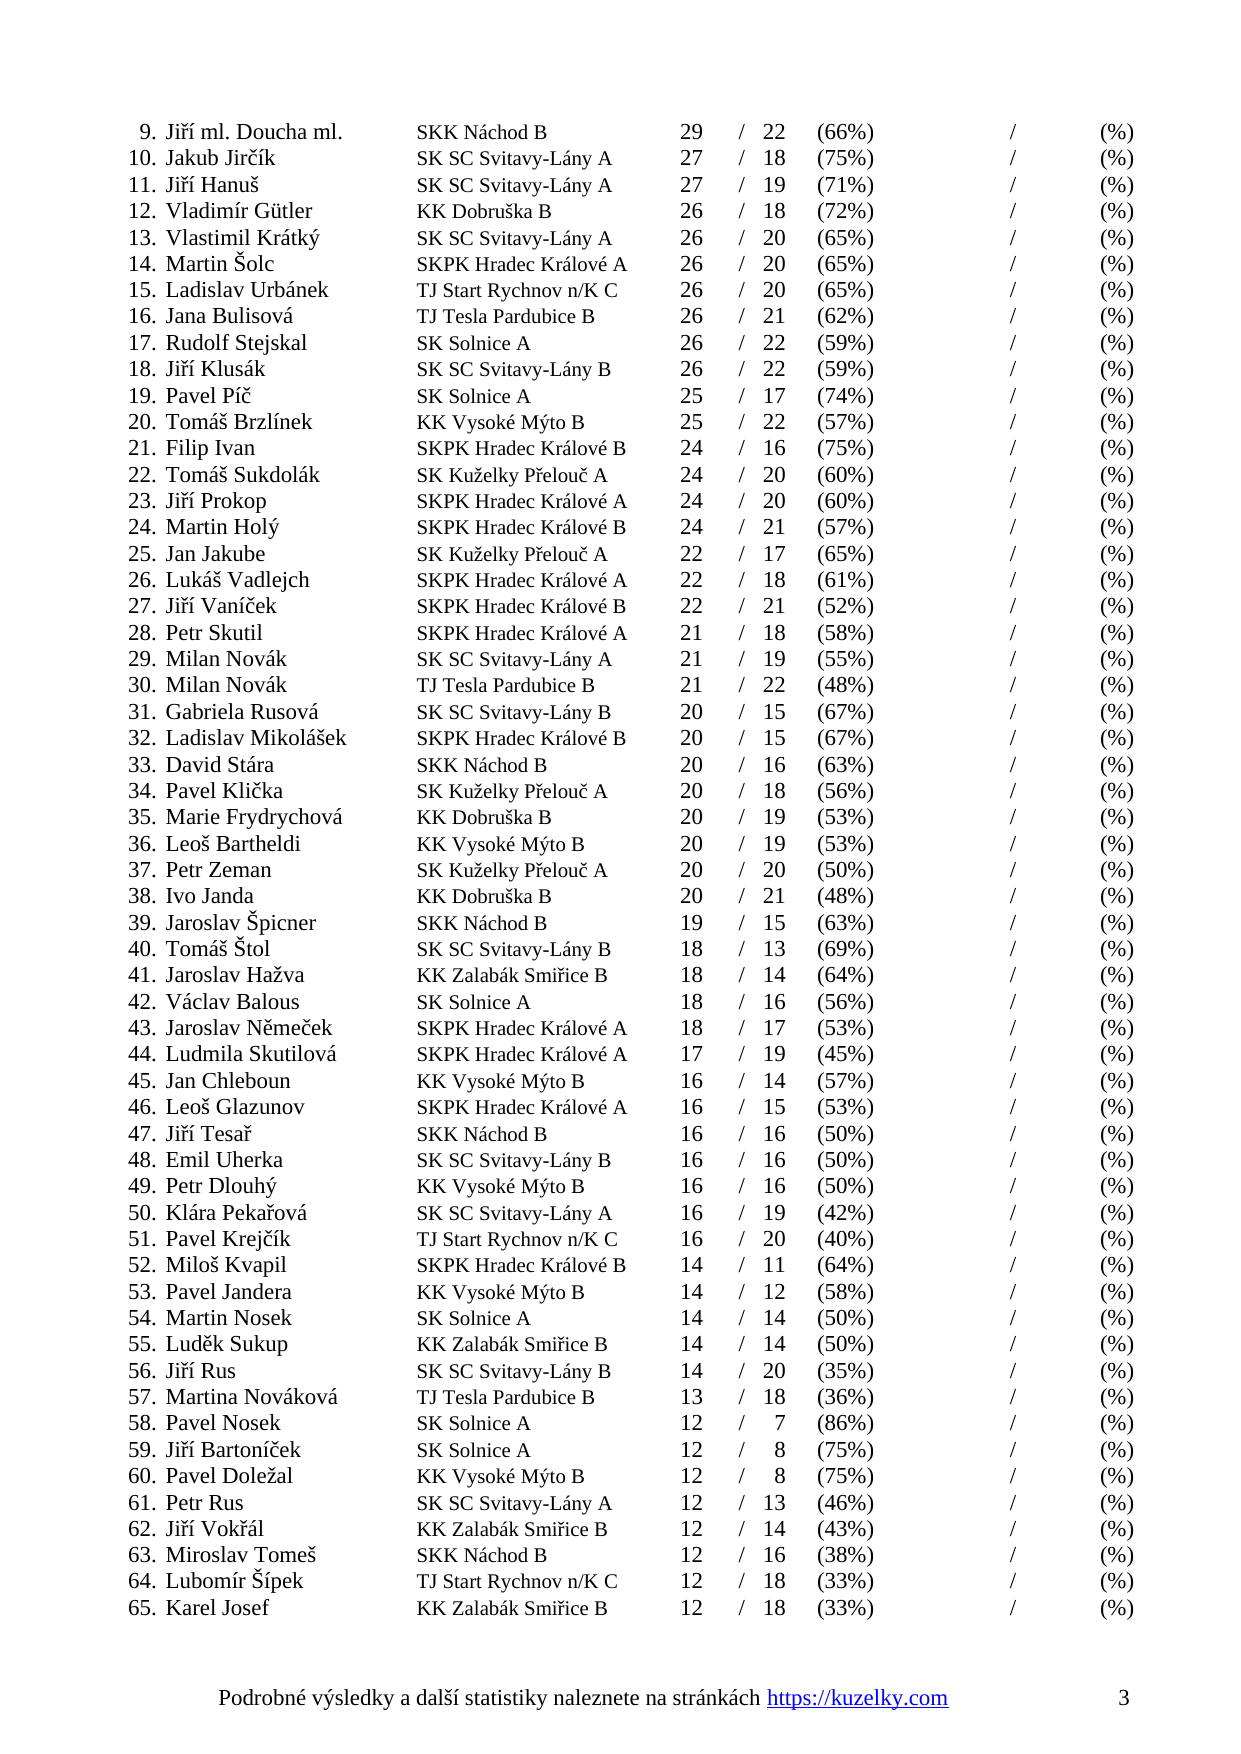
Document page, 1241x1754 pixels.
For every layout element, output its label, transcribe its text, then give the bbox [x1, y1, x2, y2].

text 25. Jan Jakube SK Kuželky Přelouč A 22 / 17 (65%) / (%) [106, 540, 1134, 566]
text 11. Jiří Hanuš SK SC Svitavy-Lány A 27 / 19 (71%) / (%) [106, 171, 1134, 197]
text 50. Klára Pekařová SK SC Svitavy-Lány A 16 / 19 (42%) / (%) [106, 1199, 1134, 1225]
text 26. Lukáš Vadlejch SKPK Hradec Králové A 22 / 18 (61%) / (%) [106, 566, 1134, 592]
text 10. Jakub Jirčík SK SC Svitavy-Lány A 27 / 18 (75%) / (%) [106, 144, 1134, 171]
text 65. Karel Josef KK Zalabák Smiřice B 12 / 18 (33%) / (%) [106, 1594, 1134, 1620]
text 61. Petr Rus SK SC Svitavy-Lány A 12 / 13 (46%) / (%) [106, 1488, 1134, 1515]
text 59. Jiří Bartoníček SK Solnice A 12 / 8 (75%) / (%) [106, 1436, 1134, 1462]
text 36. Leoš Bartheldi KK Vysoké Mýto B 20 / 19 (53%) / (%) [106, 830, 1134, 856]
text 43. Jaroslav Němeček SKPK Hradec Králové A 18 / 17 (53%) / (%) [106, 1014, 1134, 1041]
text 47. Jiří Tesař SKK Náchod B 16 / 16 (50%) / (%) [106, 1119, 1134, 1146]
text 24. Martin Holý SKPK Hradec Králové B 24 / 21 (57%) / (%) [106, 513, 1134, 540]
text 49. Petr Dlouhý KK Vysoké Mýto B 16 / 16 (50%) / (%) [106, 1172, 1134, 1199]
text 18. Jiří Klusák SK SC Svitavy-Lány B 26 / 22 (59%) / (%) [106, 355, 1134, 382]
text 33. David Stára SKK Náchod B 20 / 16 (63%) / (%) [106, 751, 1134, 777]
text 14. Martin Šolc SKPK Hradec Králové A 26 / 20 (65%) / (%) [106, 250, 1134, 276]
text 63. Miroslav Tomeš SKK Náchod B 12 / 16 (38%) / (%) [106, 1541, 1134, 1568]
text 62. Jiří Vokřál KK Zalabák Smiřice B 12 / 14 (43%) / (%) [106, 1515, 1134, 1541]
text 28. Petr Skutil SKPK Hradec Králové A 21 / 18 (58%) / (%) [106, 619, 1134, 645]
text 39. Jaroslav Špicner SKK Náchod B 19 / 15 (63%) / (%) [106, 909, 1134, 935]
text 17. Rudolf Stejskal SK Solnice A 26 / 22 (59%) / (%) [106, 329, 1134, 355]
text 27. Jiří Vaníček SKPK Hradec Králové B 22 / 21 (52%) / (%) [106, 592, 1134, 619]
text 51. Pavel Krejčík TJ Start Rychnov n/K C 16 / 20 (40%) / (%) [106, 1225, 1134, 1251]
text 41. Jaroslav Hažva KK Zalabák Smiřice B 18 / 14 (64%) / (%) [106, 961, 1134, 988]
text 19. Pavel Píč SK Solnice A 25 / 17 (74%) / (%) [106, 382, 1134, 408]
text 52. Miloš Kvapil SKPK Hradec Králové B 14 / 11 (64%) / (%) [106, 1251, 1134, 1278]
text 34. Pavel Klička SK Kuželky Přelouč A 20 / 18 (56%) / (%) [106, 777, 1134, 803]
text 32. Ladislav Mikolášek SKPK Hradec Králové B 20 / 15 (67%) / (%) [106, 724, 1134, 751]
text 42. Václav Balous SK Solnice A 18 / 16 (56%) / (%) [106, 988, 1134, 1014]
text 46. Leoš Glazunov SKPK Hradec Králové A 16 / 15 (53%) / (%) [106, 1093, 1134, 1119]
text 29. Milan Novák SK SC Svitavy-Lány A 21 / 19 (55%) / (%) [106, 645, 1134, 672]
text 23. Jiří Prokop SKPK Hradec Králové A 24 / 20 (60%) / (%) [106, 487, 1134, 513]
text 54. Martin Nosek SK Solnice A 14 / 14 (50%) / (%) [106, 1304, 1134, 1330]
text 40. Tomáš Štol SK SC Svitavy-Lány B 18 / 13 (69%) / (%) [106, 935, 1134, 961]
text 35. Marie Frydrychová KK Dobruška B 20 / 19 (53%) / (%) [106, 803, 1134, 830]
text 58. Pavel Nosek SK Solnice A 12 / 7 (86%) / (%) [106, 1409, 1134, 1436]
text 9. Jiří ml. Doucha ml. SKK Náchod B 29 / 22 (66%) / (%) [106, 118, 1134, 144]
text 45. Jan Chleboun KK Vysoké Mýto B 16 / 14 (57%) / (%) [106, 1067, 1134, 1093]
text 57. Martina Nováková TJ Tesla Pardubice B 13 / 18 (36%) / (%) [106, 1383, 1134, 1409]
text 44. Ludmila Skutilová SKPK Hradec Králové A 17 / 19 (45%) / (%) [106, 1041, 1134, 1067]
text 60. Pavel Doležal KK Vysoké Mýto B 12 / 8 (75%) / (%) [106, 1462, 1134, 1488]
text 21. Filip Ivan SKPK Hradec Králové B 24 / 16 (75%) / (%) [106, 434, 1134, 461]
text 53. Pavel Jandera KK Vysoké Mýto B 14 / 12 (58%) / (%) [106, 1278, 1134, 1304]
text 16. Jana Bulisová TJ Tesla Pardubice B 26 / 21 (62%) / (%) [106, 303, 1134, 329]
text 64. Lubomír Šípek TJ Start Rychnov n/K C 12 / 18 (33%) / (%) [106, 1568, 1134, 1594]
text 31. Gabriela Rusová SK SC Svitavy-Lány B 20 / 15 (67%) / (%) [106, 698, 1134, 724]
text 30. Milan Novák TJ Tesla Pardubice B 21 / 22 (48%) / (%) [106, 672, 1134, 698]
text 38. Ivo Janda KK Dobruška B 20 / 21 (48%) / (%) [106, 882, 1134, 909]
text 15. Ladislav Urbánek TJ Start Rychnov n/K C 26 / 20 (65%) / (%) [106, 276, 1134, 303]
text 56. Jiří Rus SK SC Svitavy-Lány B 14 / 20 (35%) / (%) [106, 1357, 1134, 1383]
text 55. Luděk Sukup KK Zalabák Smiřice B 14 / 14 (50%) / (%) [106, 1330, 1134, 1357]
text 48. Emil Uherka SK SC Svitavy-Lány B 16 / 16 (50%) / (%) [106, 1146, 1134, 1172]
text 12. Vladimír Gütler KK Dobruška B 26 / 18 (72%) / (%) [106, 197, 1134, 223]
text 13. Vlastimil Krátký SK SC Svitavy-Lány A 26 / 20 (65%) / (%) [106, 223, 1134, 250]
text 20. Tomáš Brzlínek KK Vysoké Mýto B 25 / 22 (57%) / (%) [106, 408, 1134, 434]
text 22. Tomáš Sukdolák SK Kuželky Přelouč A 24 / 20 (60%) / (%) [106, 461, 1134, 487]
text 37. Petr Zeman SK Kuželky Přelouč A 20 / 20 (50%) / (%) [106, 856, 1134, 882]
